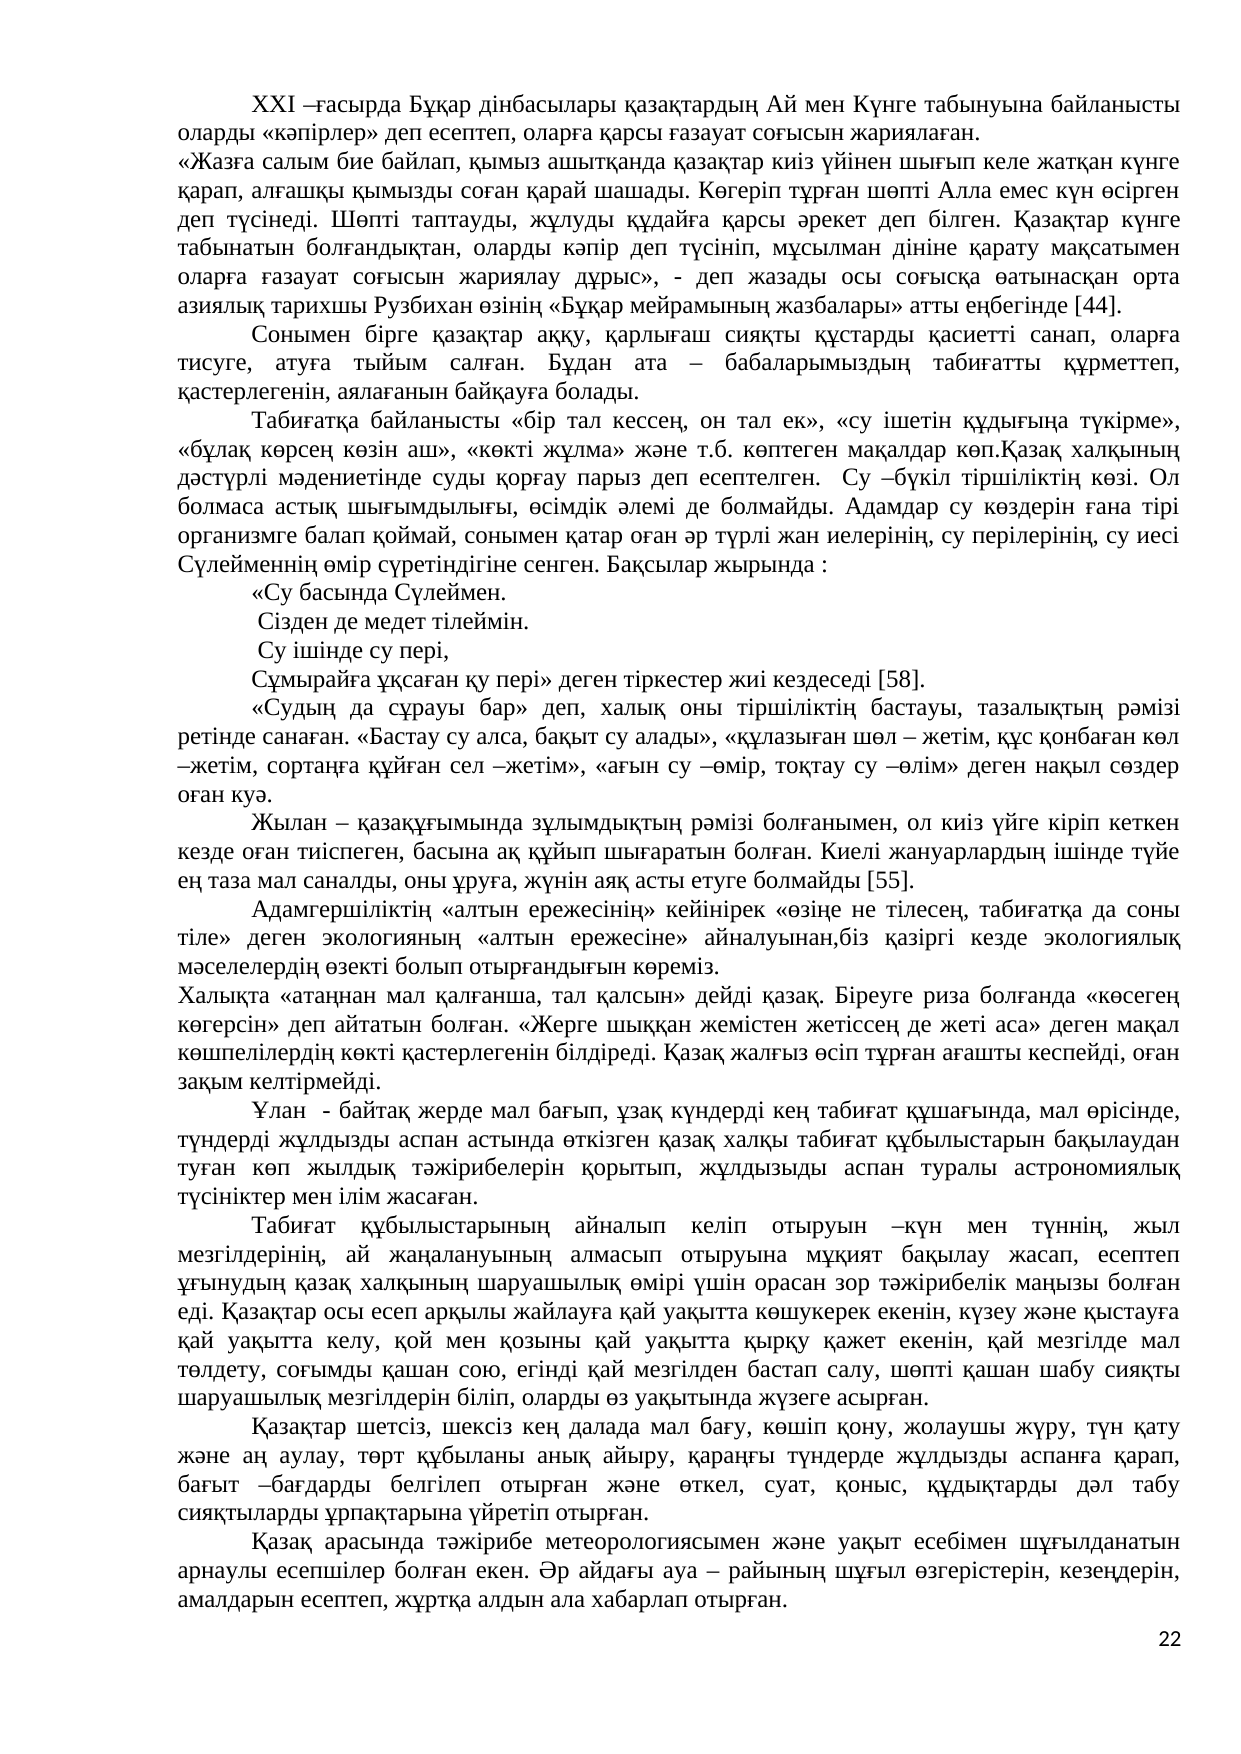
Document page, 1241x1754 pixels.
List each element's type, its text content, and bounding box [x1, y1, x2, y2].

text Халықта «атаңнан мал қалғанша, тал қалсын» дейді қазақ. Біреуге риза болғанда «көсегең көгерсін» деп айтатын болған. «Жерге шыққан жемістен жетіссең де жеті аса» деген мақал көшпелілердің көкті қастерлегенін білдіреді. Қазақ жалғыз өсіп тұрған ағашты кеспейді, оған зақым келтірмейді. [177, 980, 1181, 1095]
text XXI –ғасырда Бұқар дінбасылары қазақтардың Ай мен Күнге табынуына байланысты оларды «кәпірлер» деп есептеп, оларға қарсы ғазауат соғысын жариялаған. [177, 89, 1181, 146]
text Сұмырайға ұқсаған қу пері» деген тіркестер жиі кездеседі [58]. [177, 664, 1181, 692]
text Табиғатқа байланысты «бір тал кессең, он тал ек», «су ішетін құдығыңа түкірме», «бұлақ көрсең көзін аш», «көкті жұлма» және т.б. көптеген мақалдар көп.Қазақ халқының дәстүрлі мәдениетінде суды қорғау парыз деп есептелген. Су –бүкіл тіршіліктің көзі. Ол болмаса астық шығымдылығы, өсімдік әлемі де болмайды. Адамдар су көздерін ғана тірі организмге балап қоймай, сонымен қатар оған әр түрлі жан иелерінің, су перілерінің, су иесі Сүлейменнің өмір сүретіндігіне сенген. Бақсылар жырында : [177, 405, 1181, 577]
text Адамгершіліктің «алтын ережесінің» кейінірек «өзіңе не тілесең, табиғатқа да соны тіле» деген экологияның «алтын ережесіне» айналуынан,біз қазіргі кезде экологиялық мәселелердің өзекті болып отырғандығын көреміз. [177, 894, 1181, 980]
text «Су басында Сүлеймен. [177, 577, 1181, 606]
text Сонымен бірге қазақтар аққу, қарлығаш сияқты құстарды қасиетті санап, оларға тисуге, атуға тыйым салған. Бұдан ата – бабаларымыздың табиғатты құрметтеп, қастерлегенін, аялағанын байқауға болады. [177, 319, 1181, 405]
text Қазақ арасында тәжірибе метеорологиясымен және уақыт есебімен шұғылданатын арнаулы есепшілер болған екен. Әр айдағы ауа – райының шұғыл өзгерістерін, кезеңдерін, амалдарын есептеп, жұртқа алдын ала хабарлап отырған. [177, 1526, 1181, 1612]
text Табиғат құбылыстарының айналып келіп отыруын –күн мен түннің, жыл мезгілдерінің, ай жаңалануының алмасып отыруына мұқият бақылау жасап, есептеп ұғынудың қазақ халқының шаруашылық өмірі үшін орасан зор тәжірибелік маңызы болған еді. Қазақтар осы есеп арқылы жайлауға қай уақытта көшукерек екенін, күзеу және қыстауға қай уақытта келу, қой мен қозыны қай уақытта қырқу қажет екенін, қай мезгілде мал төлдету, соғымды қашан сою, егінді қай мезгілден бастап салу, шөпті қашан шабу сияқты шаруашылық мезгілдерін біліп, оларды өз уақытында жүзеге асырған. [177, 1210, 1181, 1411]
text Сізден де медет тілеймін. [177, 606, 1181, 635]
text «Жазға салым бие байлап, қымыз ашытқанда қазақтар киіз үйінен шығып келе жатқан күнге қарап, алғашқы қымызды соған қарай шашады. Көгеріп тұрған шөпті Алла емес күн өсірген деп түсінеді. Шөпті таптауды, жұлуды құдайға қарсы әрекет деп білген. Қазақтар күнге табынатын болғандықтан, оларды кәпір деп түсініп, мұсылман дініне қарату мақсатымен оларға ғазауат соғысын жариялау дұрыс», - деп жазады осы соғысқа өатынасқан орта азиялық тарихшы Рузбихан өзінің «Бұқар мейрамының жазбалары» атты еңбегінде [44]. [177, 146, 1181, 319]
text «Судың да сұрауы бар» деп, халық оны тіршіліктің бастауы, тазалықтың рәмізі ретінде санаған. «Бастау су алса, бақыт су алады», «құлазыған шөл – жетім, құс қонбаған көл –жетім, сортаңға құйған сел –жетім», «ағын су –өмір, тоқтау су –өлім» деген нақыл сөздер оған куә. [177, 692, 1181, 807]
text Су ішінде су пері, [177, 635, 1181, 664]
text Жылан – қазақұғымында зұлымдықтың рәмізі болғанымен, ол киіз үйге кіріп кеткен кезде оған тиіспеген, басына ақ құйып шығаратын болған. Киелі жануарлардың ішінде түйе ең таза мал саналды, оны ұруға, жүнін аяқ асты етуге болмайды [55]. [177, 807, 1181, 894]
text Қазақтар шетсіз, шексіз кең далада мал бағу, көшіп қону, жолаушы жүру, түн қату және аң аулау, төрт құбыланы анық айыру, қараңғы түндерде жұлдызды аспанға қарап, бағыт –бағдарды белгілеп отырған және өткел, суат, қоныс, құдықтарды дәл табу сияқтыларды ұрпақтарына үйретіп отырған. [177, 1411, 1181, 1526]
text Ұлан - байтақ жерде мал бағып, ұзақ күндерді кең табиғат құшағында, мал өрісінде, түндерді жұлдызды аспан астында өткізген қазақ халқы табиғат құбылыстарын бақылаудан туған көп жылдық тәжірибелерін қорытып, жұлдызыды аспан туралы астрономиялық түсініктер мен ілім жасаған. [177, 1095, 1181, 1210]
